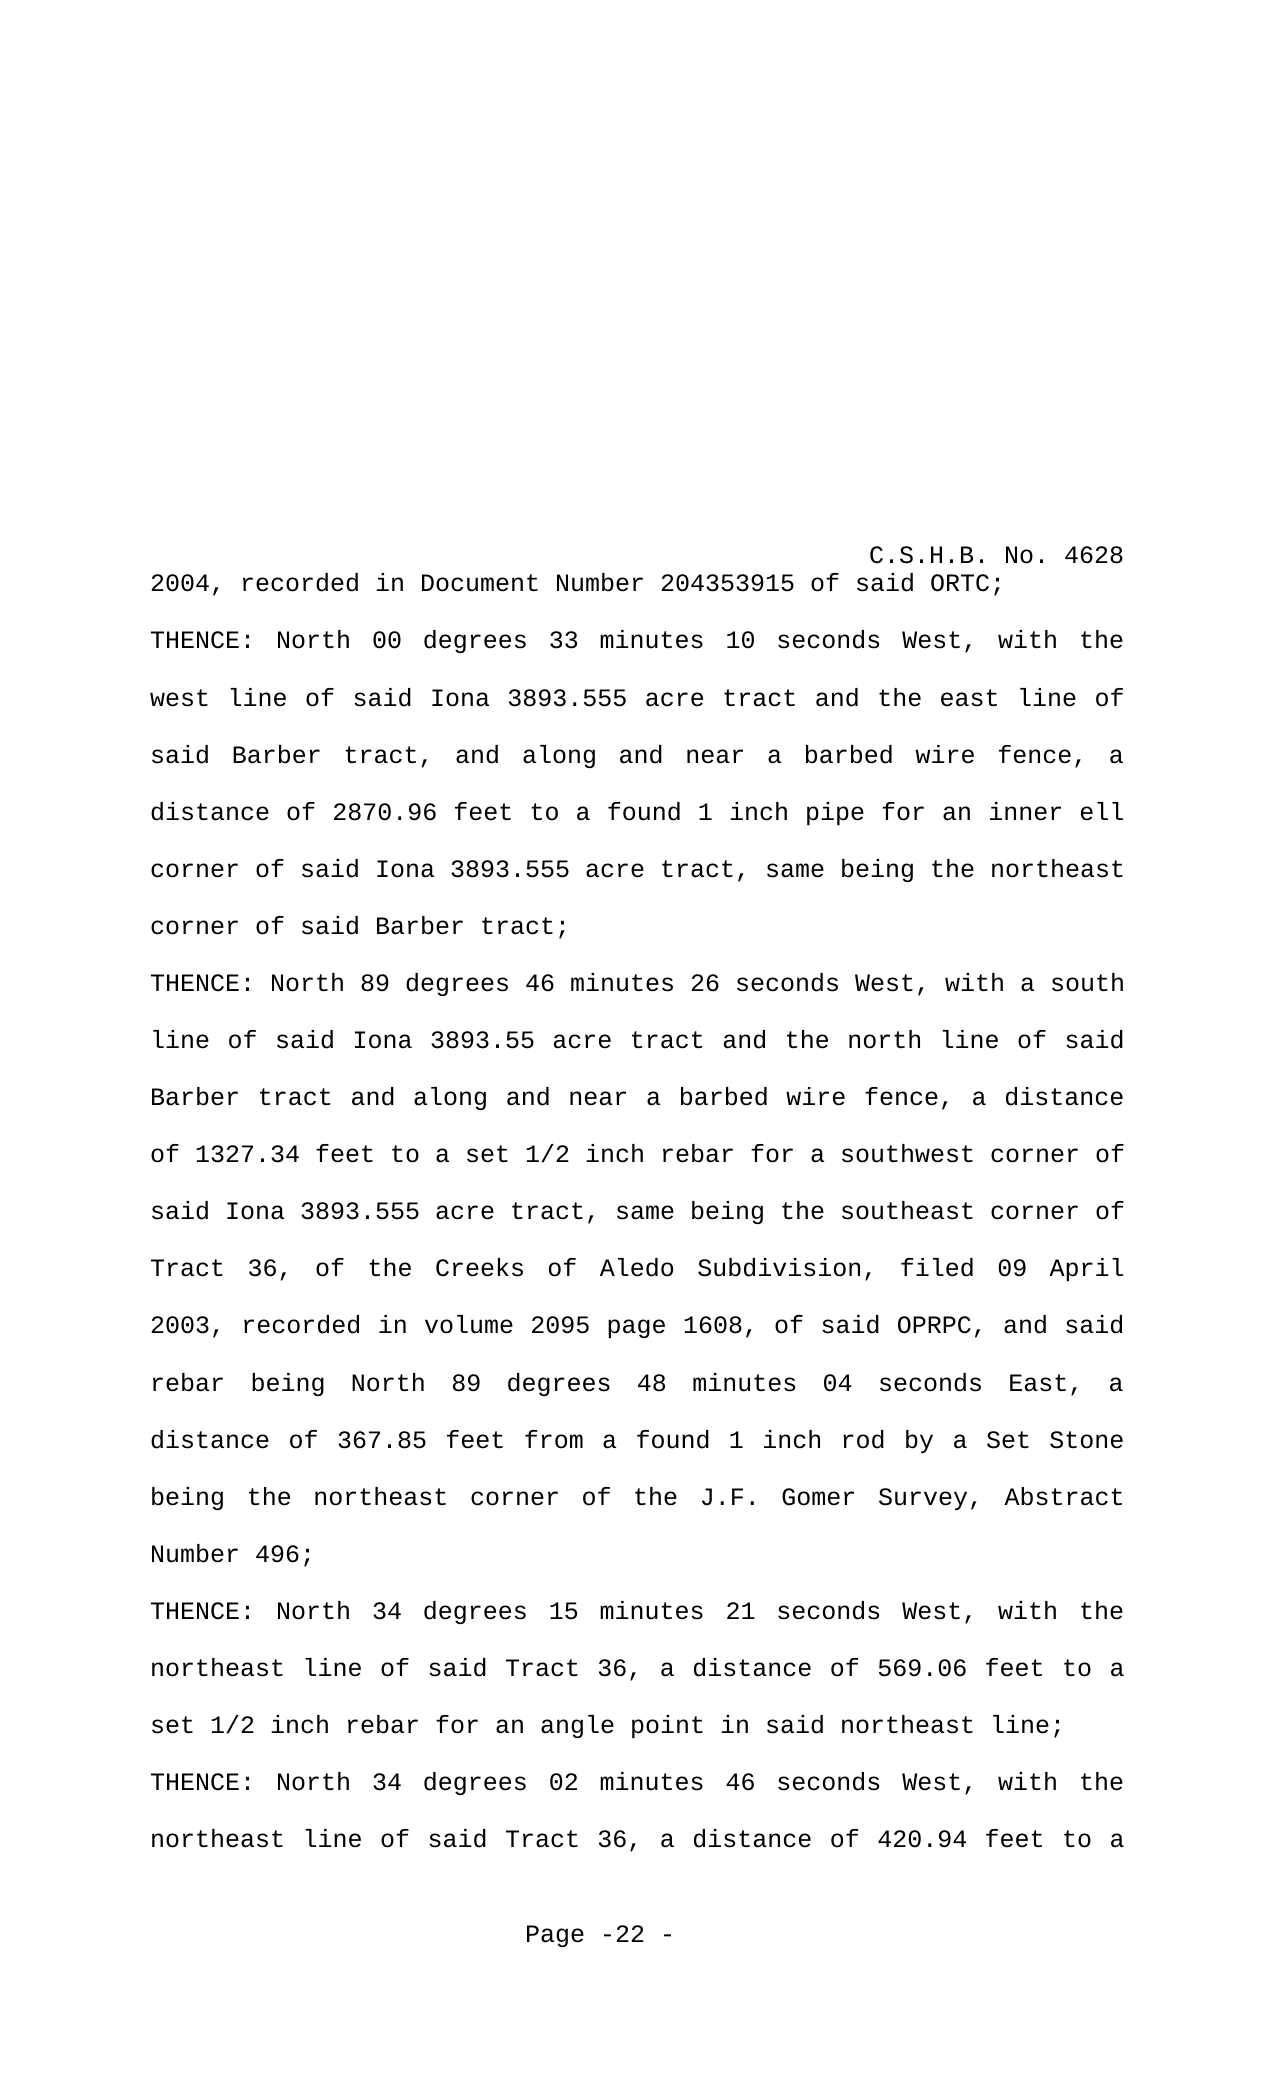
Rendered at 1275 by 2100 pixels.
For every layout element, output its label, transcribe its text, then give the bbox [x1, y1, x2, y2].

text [150, 1769, 1125, 1855]
text THENCE: North 34 degrees 15 minutes 21 seconds West, with the northeast line of said Tract 36, a distance of 569.06 feet to a set 1/2 inch rebar for an angle point in said northeast line; [150, 1598, 1125, 1741]
text THENCE: North 89 degrees 46 minutes 26 seconds West, with a south line of said Iona 3893.55 acre tract and the north line of said Barber tract and along and near a barbed wire fence, a distance of 1327.34 feet to a set 1/2 inch rebar for a southwest corner of said Iona 3893.555 acre tract, same being the southeast corner of Tract 36, of the Creeks of Aledo Subdivision, filed 09 April 2003, recorded in volume 2095 page 1608, of said OPRPC, and said rebar being North 89 degrees 48 minutes 04 seconds East, a distance of 367.85 feet from a found 1 inch rod by a Set Stone being the northeast corner of the J.F. Gomer Survey, Abstract Number 496; [150, 970, 1125, 1570]
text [150, 571, 1125, 599]
text THENCE: North 00 degrees 33 minutes 10 seconds West, with the west line of said Iona 3893.555 acre tract and the east line of said Barber tract, and along and near a barbed wire fence, a distance of 2870.96 feet to a found 1 inch pipe for an inner ell corner of said Iona 3893.555 acre tract, same being the northeast corner of said Barber tract; [150, 628, 1125, 942]
